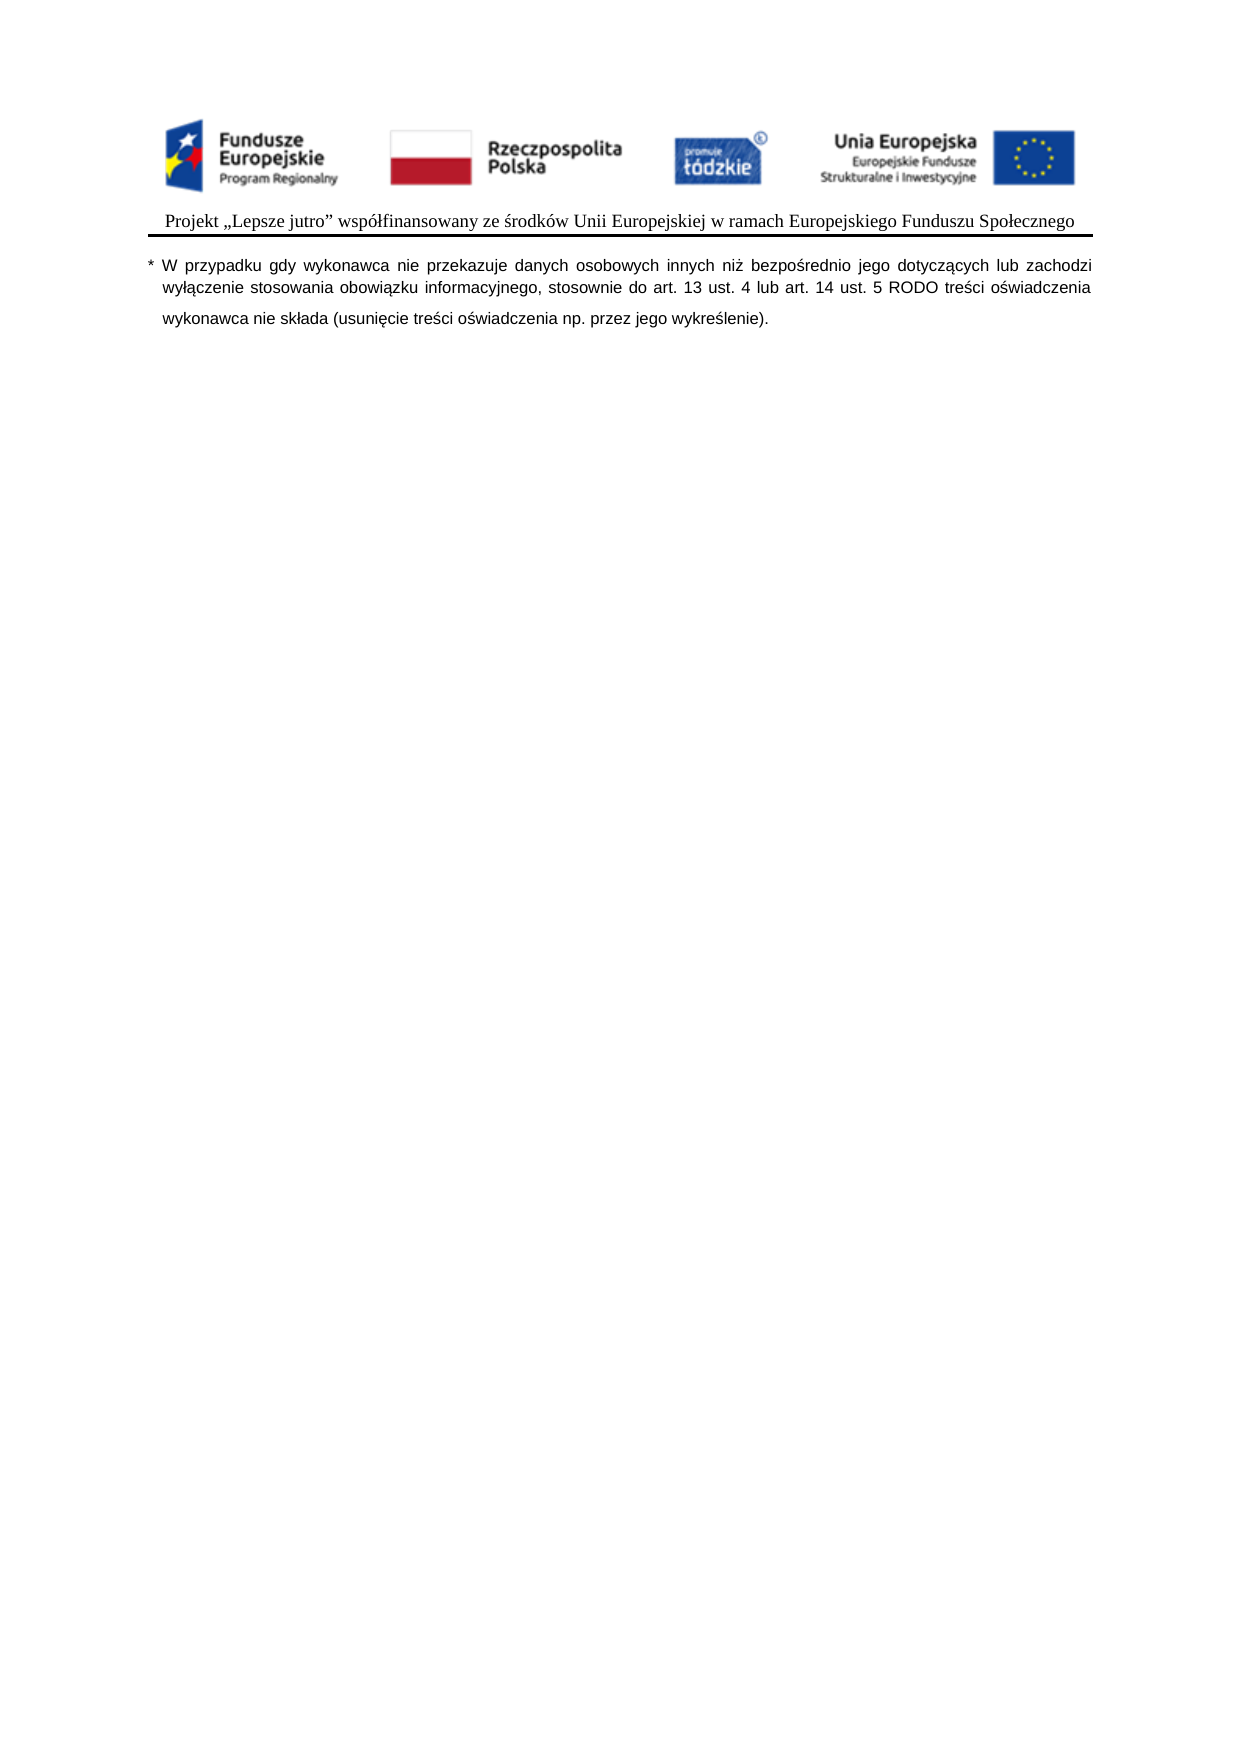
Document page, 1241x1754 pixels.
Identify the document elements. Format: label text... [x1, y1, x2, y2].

picture [147, 102, 1093, 211]
text * W przypadku gdy wykonawca nie przekazuje danych osobowych innych niż bezpośrednio jego dotyczących lub zachodzi wyłączenie stosowania obowiązku informacyjnego, stosownie do art. 13 ust. 4 lub art. 14 ust. 5 RODO treści oświadczenia wykonawca nie składa (usunięcie treści oświadczenia np. przez jego wykreślenie). [148, 256, 1093, 330]
